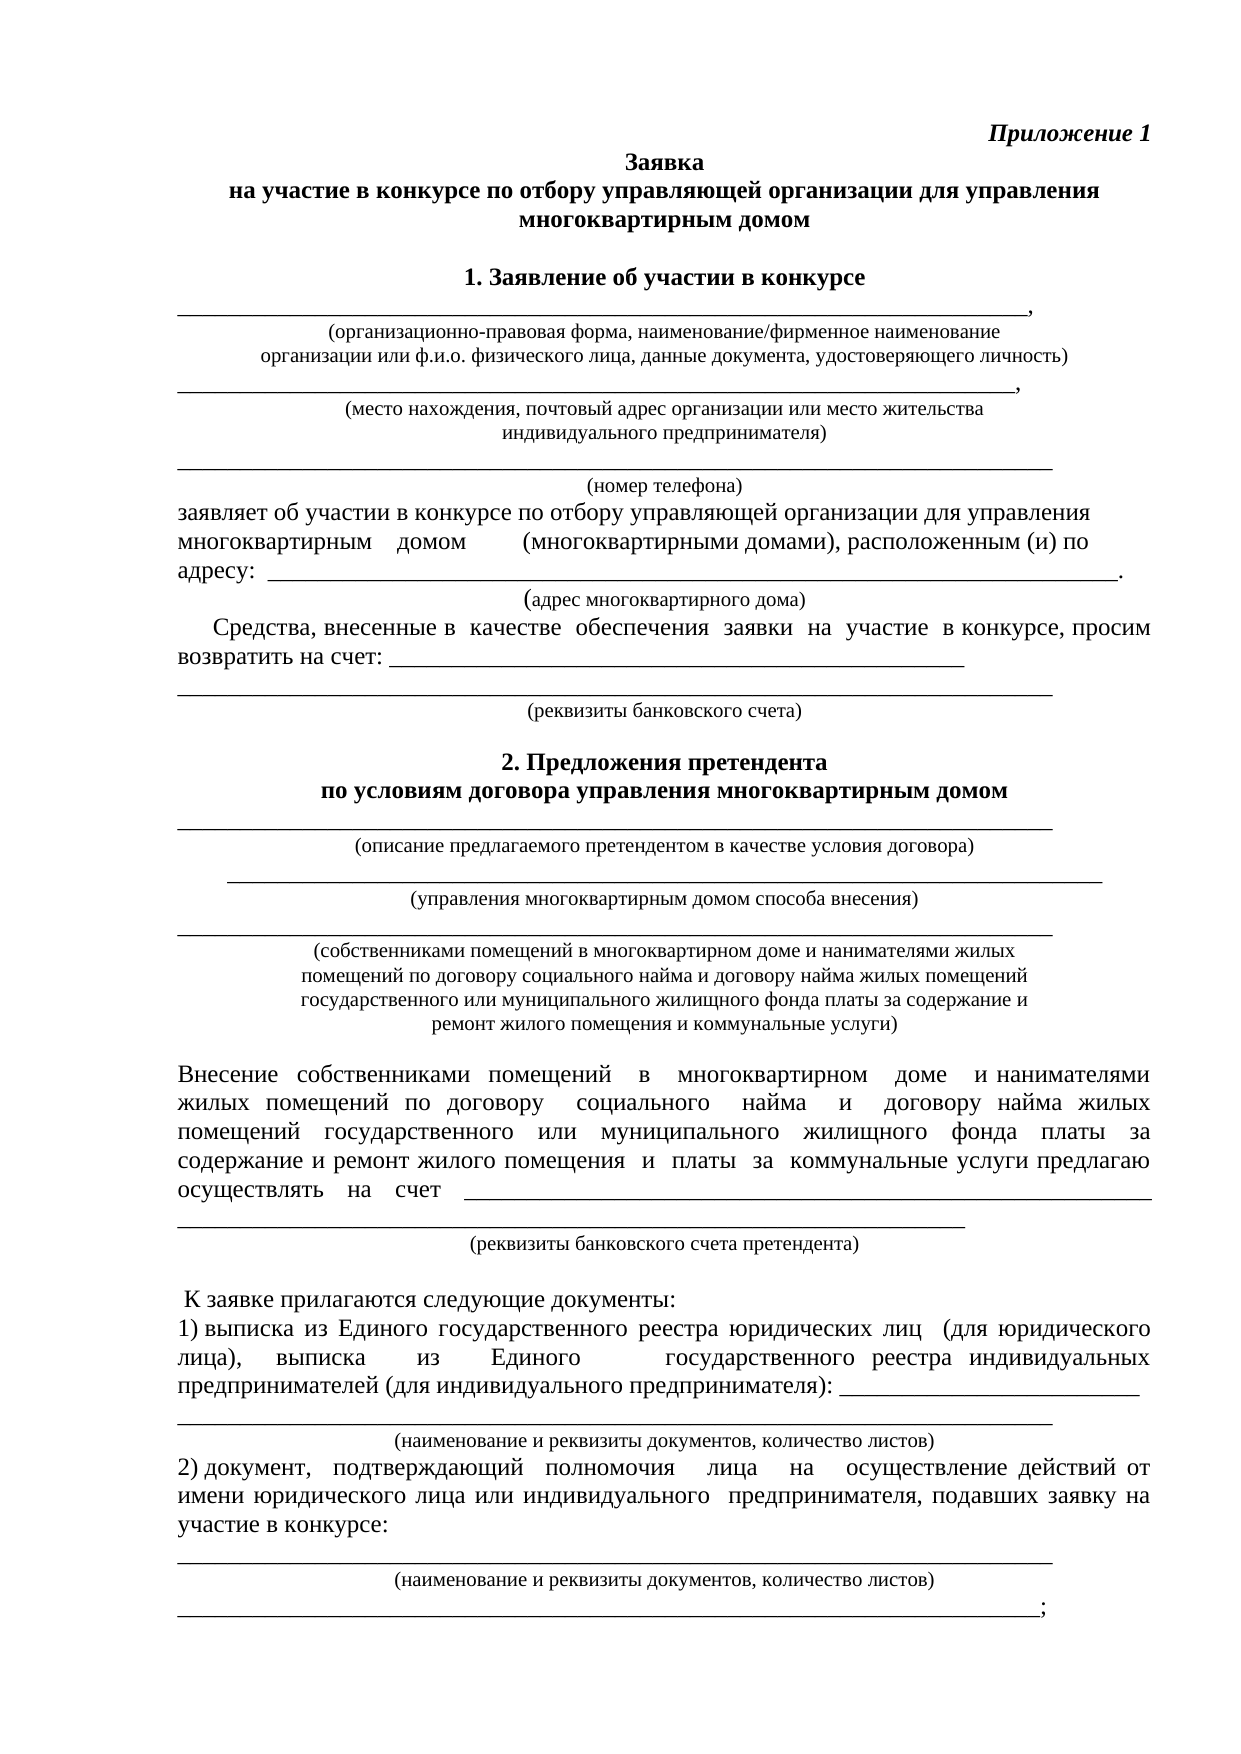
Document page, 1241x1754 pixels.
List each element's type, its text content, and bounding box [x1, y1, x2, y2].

text (собственниками помещений в многоквартирном доме и нанимателями жилых [177, 938, 1152, 962]
text Заявка [177, 147, 1152, 176]
text (адрес многоквартирного дома) [177, 583, 1152, 612]
text государственного или муниципального жилищного фонда платы за содержание и [177, 987, 1152, 1011]
text (реквизиты банковского счета претендента) [177, 1231, 1152, 1255]
text помещений по договору социального найма и договору найма жилых помещений [177, 962, 1152, 987]
text ______________________________________________________________________ [177, 670, 1152, 698]
text (организационно-правовая форма, наименование/фирменное наименование [177, 319, 1152, 343]
text 2) документ, подтверждающий полномочия лица на осуществление действий от имени юридического лица или индивидуального предпринимателя, подавших заявку на участие в конкурсе: [177, 1452, 1152, 1538]
text ремонт жилого помещения и коммунальные услуги) [177, 1011, 1152, 1035]
text ______________________________________________________________________ [177, 804, 1152, 833]
text (управления многоквартирным домом способа внесения) [177, 886, 1152, 910]
text ______________________________________________________________________ [177, 857, 1152, 886]
text многоквартирным домом [177, 204, 1152, 233]
text ______________________________________________________________________ [177, 910, 1152, 938]
text 1. Заявление об участии в конкурсе [177, 262, 1152, 291]
text (наименование и реквизиты документов, количество листов) [177, 1428, 1152, 1452]
text (место нахождения, почтовый адрес организации или место жительства [177, 396, 1152, 420]
text ____________________________________________________________________, [177, 291, 1152, 319]
text _____________________________________________________________________; [177, 1591, 1152, 1620]
text 1) выписка из Единого государственного реестра юридических лиц (для юридического лица), выписка из Единого государственного реестра индивидуальных предпринимателей (для индивидуального предпринимателя): ________________________ [177, 1313, 1152, 1399]
text по условиям договора управления многоквартирным домом [177, 775, 1152, 804]
text (наименование и реквизиты документов, количество листов) [177, 1567, 1152, 1591]
text К заявке прилагаются следующие документы: [177, 1284, 1152, 1313]
text Внесение собственниками помещений в многоквартирном доме и нанимателями жилых помещений по договору социального найма и договору найма жилых помещений государственного или муниципального жилищного фонда платы за содержание и ремонт жилого помещения и платы за коммунальные услуги предлагаю осуществлять на счет _______________________________________________________ _______________________________________________________________ [177, 1059, 1152, 1231]
text (номер телефона) [177, 473, 1152, 497]
text (реквизиты банковского счета) [177, 698, 1152, 722]
text на участие в конкурсе по отбору управляющей организации для управления [177, 176, 1152, 204]
text ______________________________________________________________________ [177, 444, 1152, 473]
text индивидуального предпринимателя) [177, 420, 1152, 444]
text Средства, внесенные в качестве обеспечения заявки на участие в конкурсе, просим возвратить на счет: ______________________________________________ [177, 612, 1152, 670]
text заявляет об участии в конкурсе по отбору управляющей организации для управления многоквартирным домом (многоквартирными домами), расположенным (и) по адресу: ____________________________________________________________________. [177, 497, 1152, 583]
text ______________________________________________________________________ [177, 1399, 1152, 1428]
text 2. Предложения претендента [177, 747, 1152, 775]
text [177, 1538, 1152, 1567]
text ___________________________________________________________________, [177, 367, 1152, 396]
text организации или ф.и.о. физического лица, данные документа, удостоверяющего личность) [177, 343, 1152, 367]
text Приложение 1 [177, 118, 1152, 147]
text (описание предлагаемого претендентом в качестве условия договора) [177, 833, 1152, 857]
